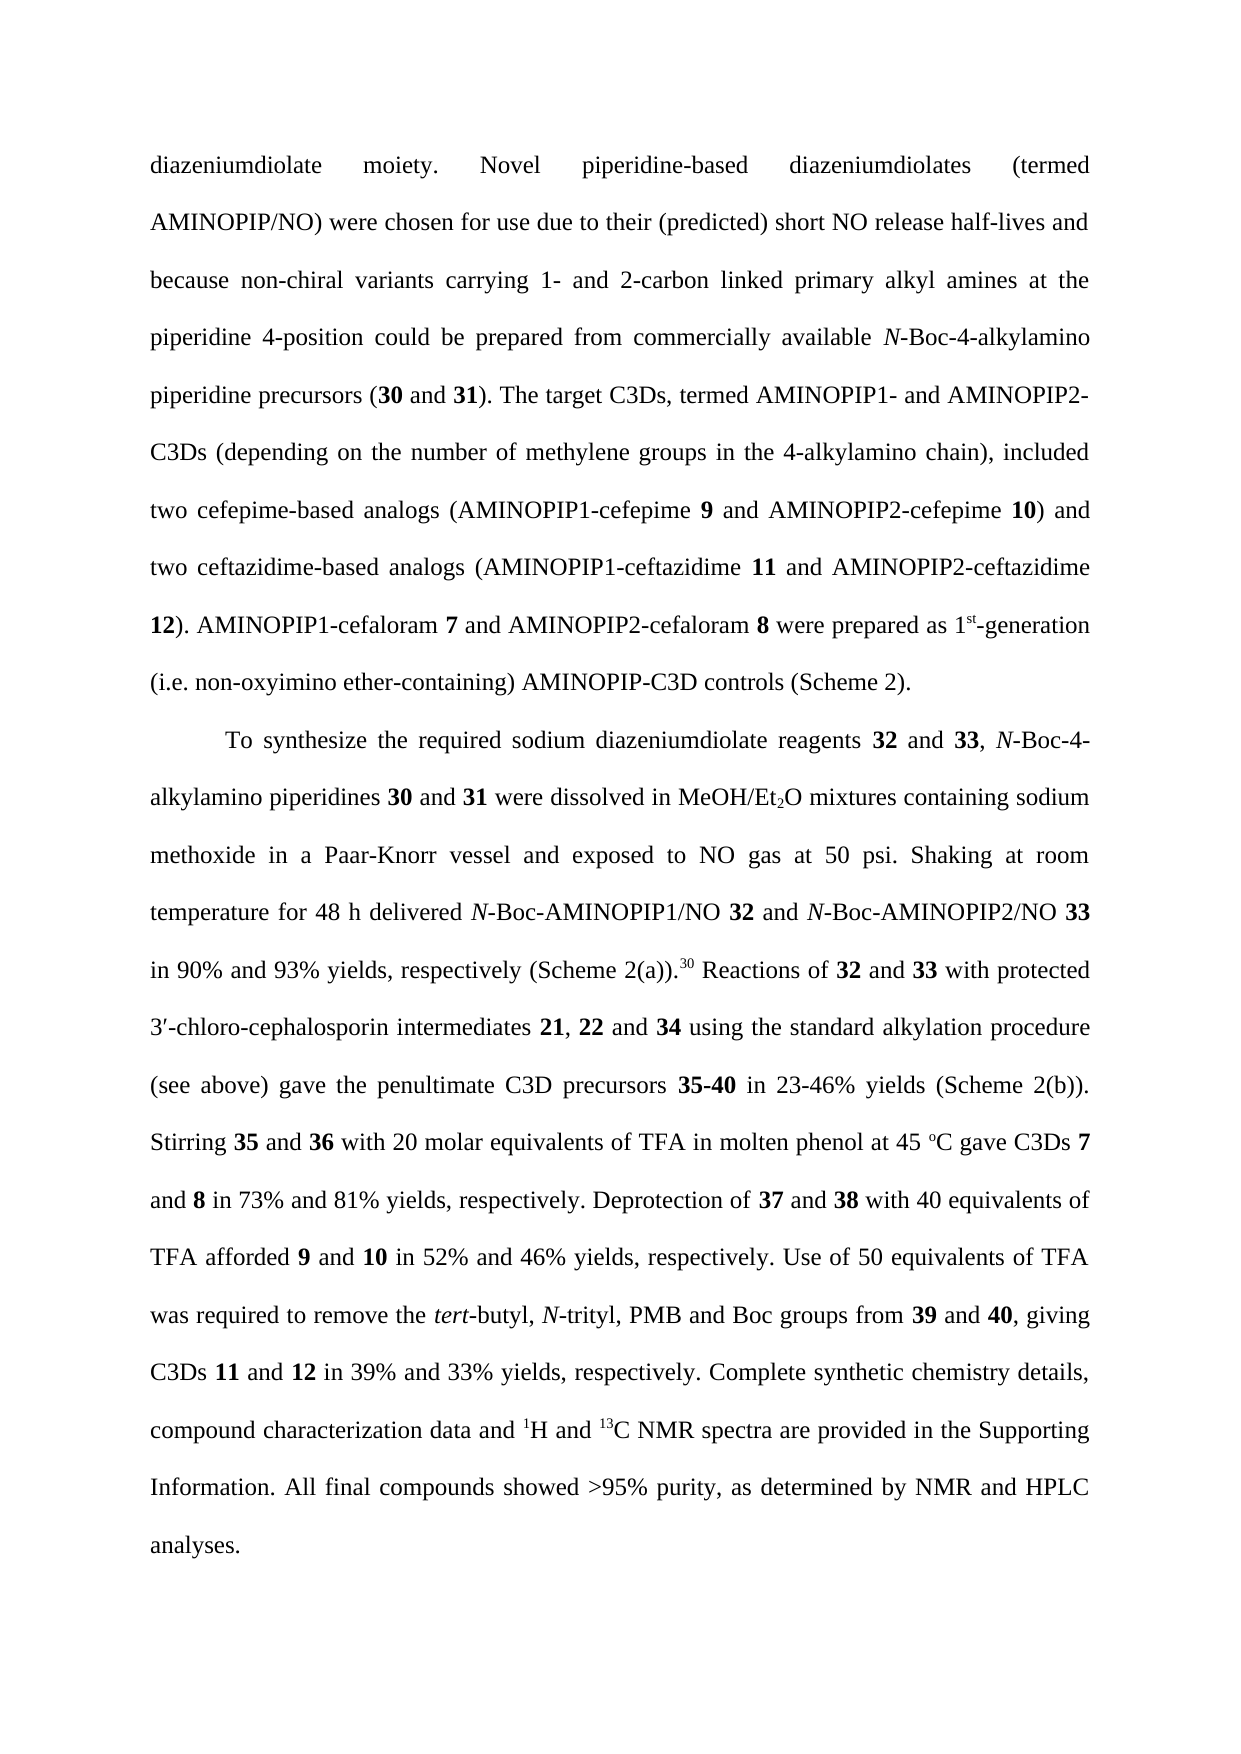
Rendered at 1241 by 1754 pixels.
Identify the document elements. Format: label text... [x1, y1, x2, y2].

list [150, 150, 1090, 696]
text To synthesize the required sodium diazeniumdiolate reagents 32 and 33, N-Boc-4-alkylamino piperidines 30 and 31 were dissolved in MeOH/Et2O mixtures containing sodium methoxide in a Paar-Knorr vessel and exposed to NO gas at 50 psi. Shaking at room temperature for 48 h delivered N-Boc-AMINOPIP1/NO 32 and N-Boc-AMINOPIP2/NO 33 in 90% and 93% yields, respectively (Scheme 2(a)).30 Reactions of 32 and 33 with protected 3′-chloro-cephalosporin intermediates 21, 22 and 34 using the standard alkylation procedure (see above) gave the penultimate C3D precursors 35-40 in 23-46% yields (Scheme 2(b)). Stirring 35 and 36 with 20 molar equivalents of TFA in molten phenol at 45 oC gave C3Ds 7 and 8 in 73% and 81% yields, respectively. Deprotection of 37 and 38 with 40 equivalents of TFA afforded 9 and 10 in 52% and 46% yields, respectively. Use of 50 equivalents of TFA was required to remove the tert-butyl, N-trityl, PMB and Boc groups from 39 and 40, giving C3Ds 11 and 12 in 39% and 33% yields, respectively. Complete synthetic chemistry details, compound characterization data and 1H and 13C NMR spectra are provided in the Supporting Information. All final compounds showed >95% purity, as determined by NMR and HPLC analyses. [150, 725, 1090, 1559]
